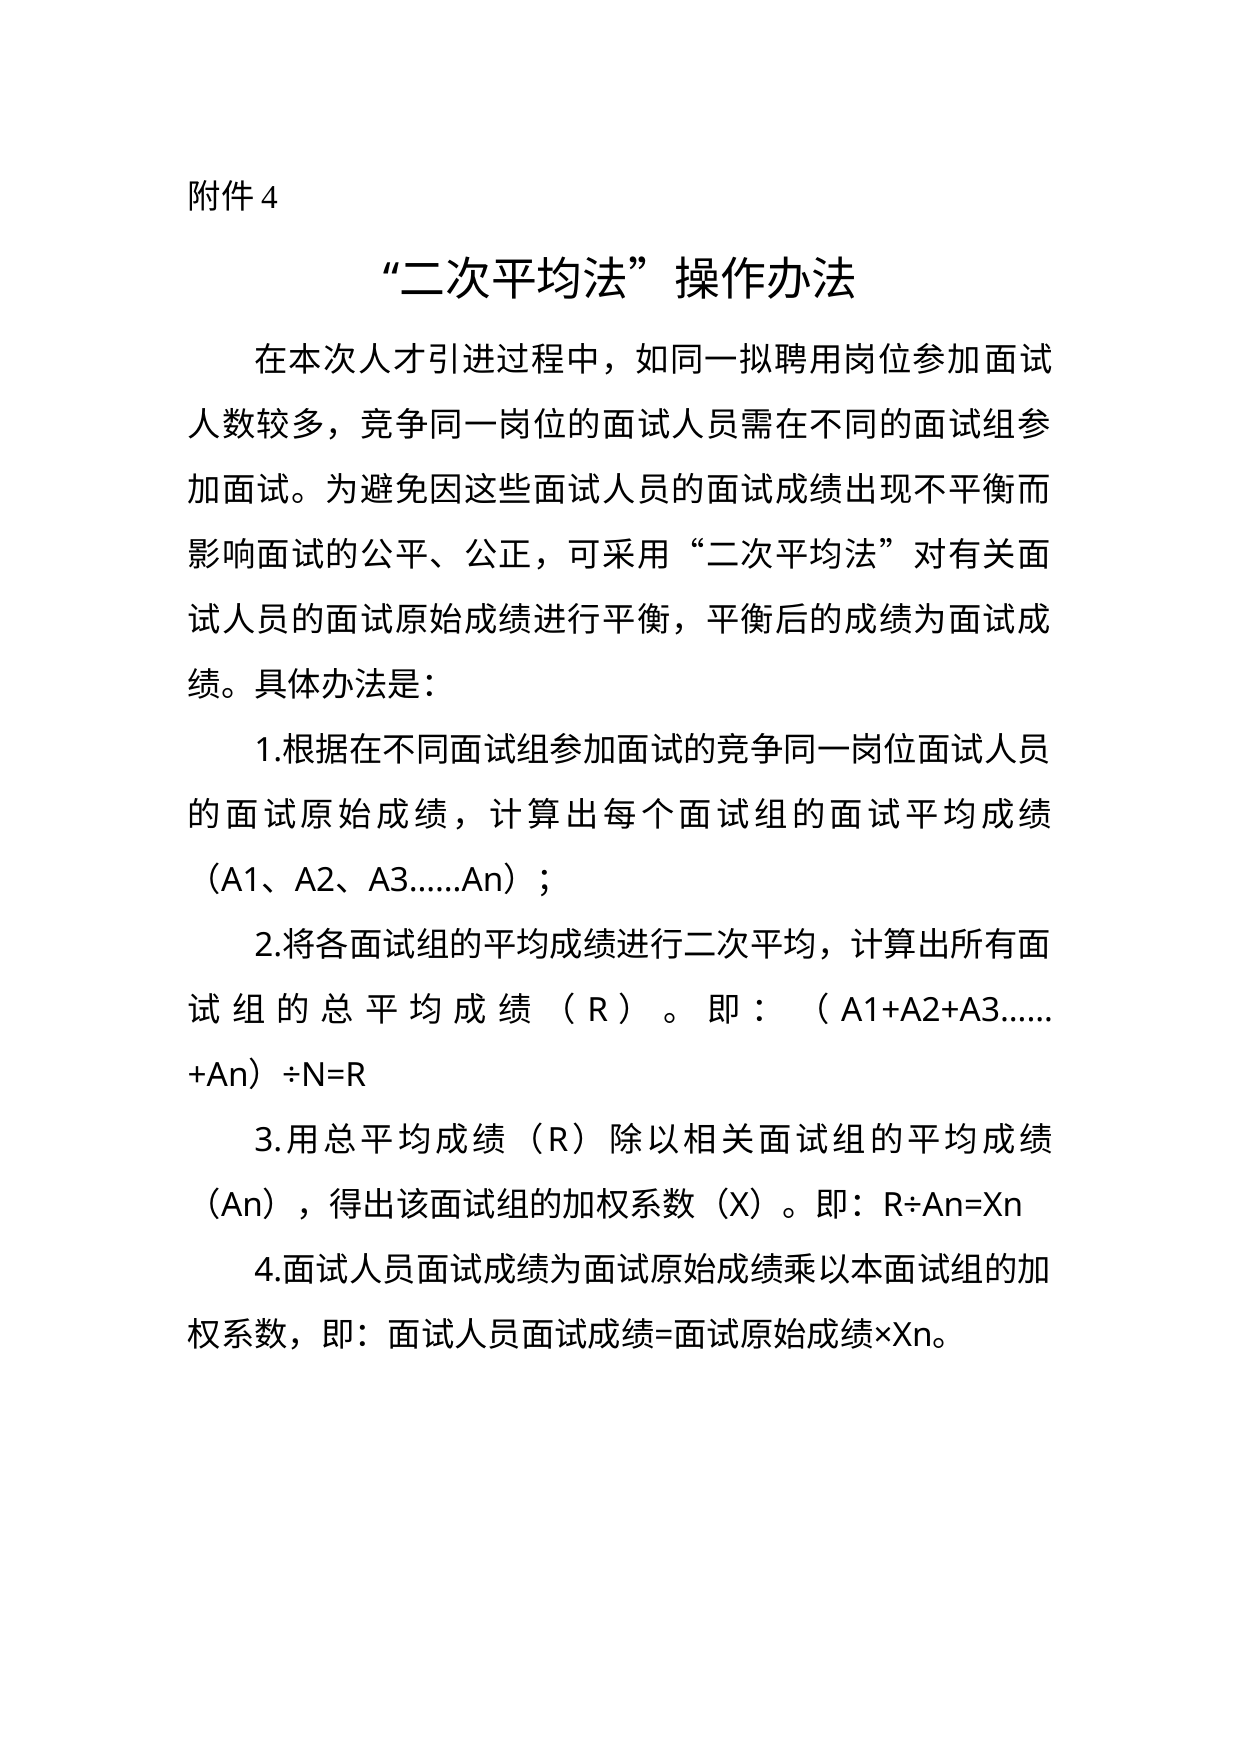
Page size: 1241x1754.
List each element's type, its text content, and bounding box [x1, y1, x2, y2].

text 4.面试人员面试成绩为面试原始成绩乘以本面试组的加权系数，即：面试人员面试成绩=面试原始成绩×Xn。 [187, 1234, 1053, 1364]
text “二次平均法”操作办法 [187, 227, 1053, 324]
text 3.用总平均成绩（R）除以相关面试组的平均成绩（An），得出该面试组的加权系数（X）。即：R÷An=Xn [187, 1104, 1053, 1234]
text 附件4 [187, 162, 1053, 227]
text 2.将各面试组的平均成绩进行二次平均，计算出所有面试组的总平均成绩（R）。即：（A1+A2+A3……+An）÷N=R [187, 909, 1053, 1104]
text 在本次人才引进过程中，如同一拟聘用岗位参加面试人数较多，竞争同一岗位的面试人员需在不同的面试组参加面试。为避免因这些面试人员的面试成绩出现不平衡而影响面试的公平、公正，可采用“二次平均法”对有关面试人员的面试原始成绩进行平衡，平衡后的成绩为面试成绩。具体办法是： [187, 324, 1053, 714]
text 1.根据在不同面试组参加面试的竞争同一岗位面试人员的面试原始成绩，计算出每个面试组的面试平均成绩（A1、A2、A3……An）； [187, 714, 1053, 909]
